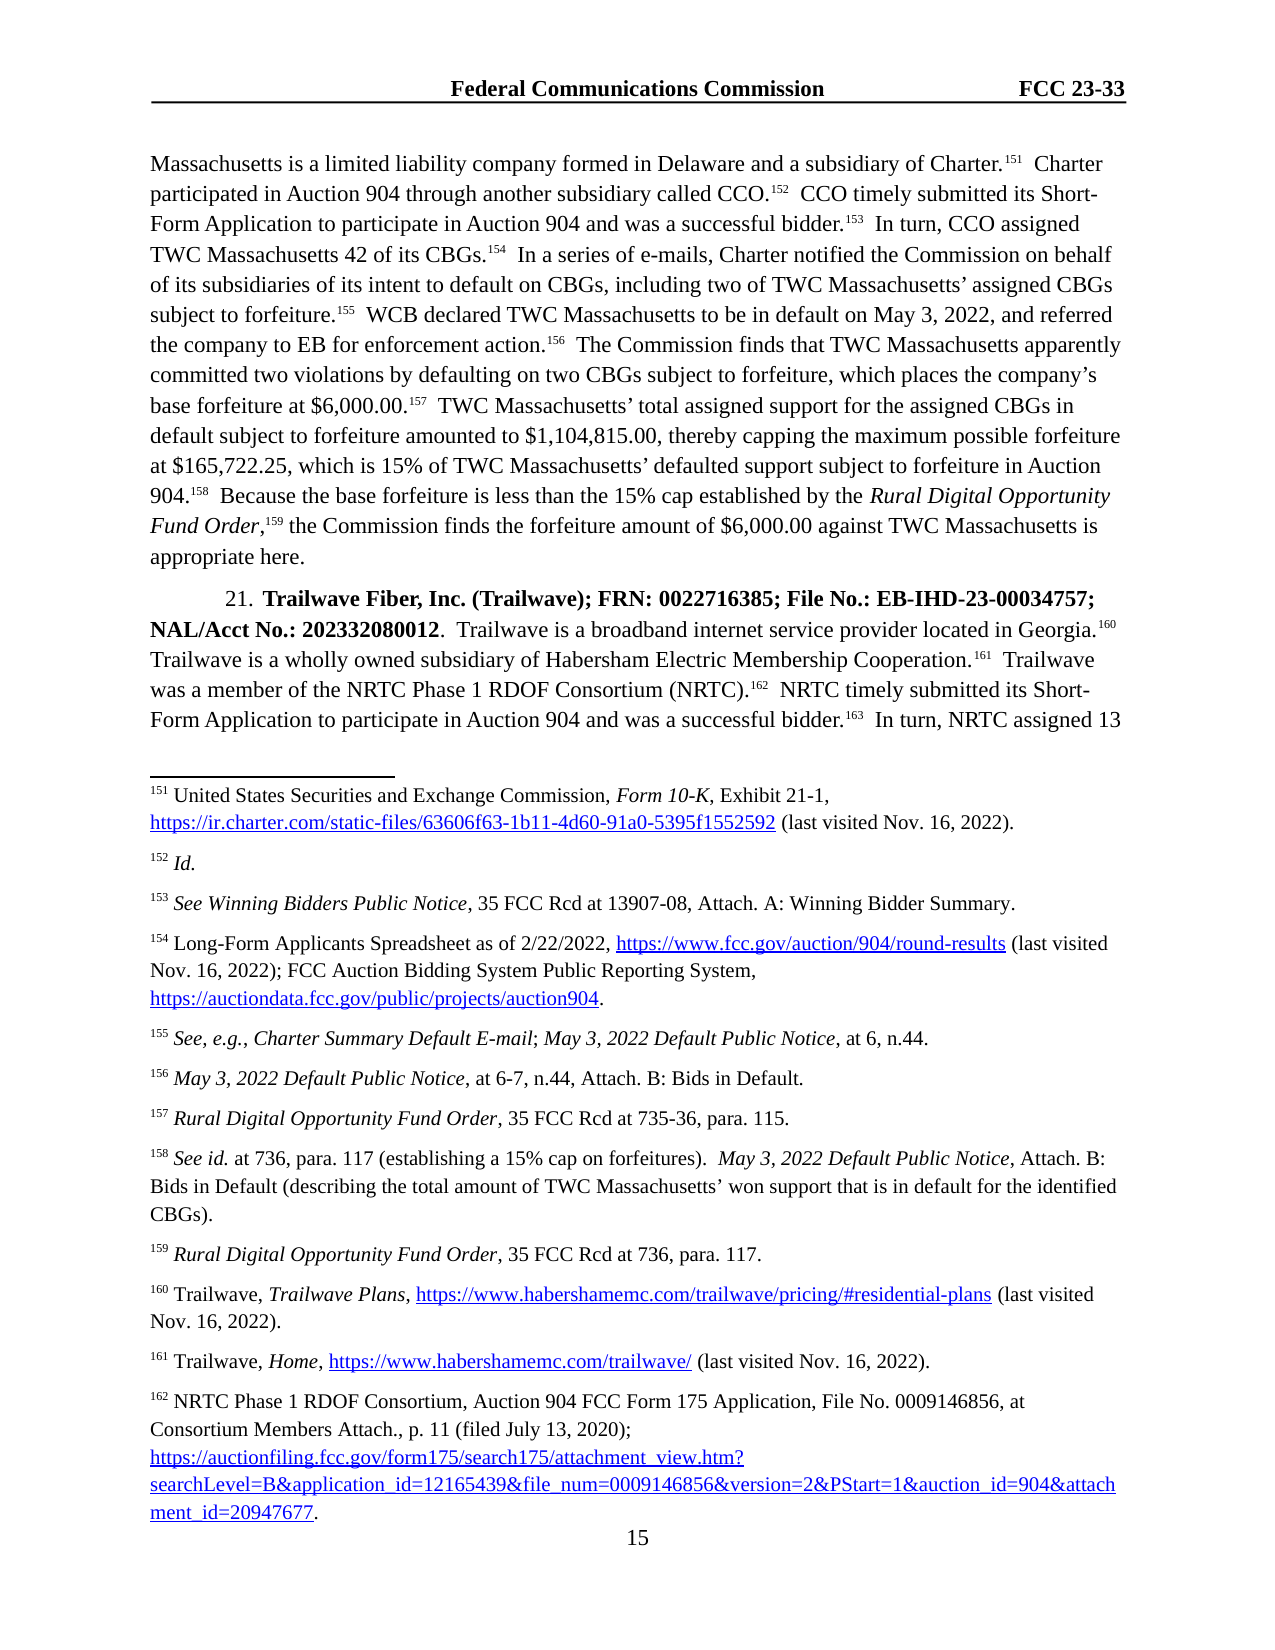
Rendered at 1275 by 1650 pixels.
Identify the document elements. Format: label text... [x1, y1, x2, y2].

text Trailwave Fiber, Inc. (Trailwave); FRN: 0022716385; File No.: EB-IHD-23-00034757; NAL/Acct No.: 202332080012. Trailwave is a broadband internet service provider located in Georgia. Trailwave is a wholly owned subsidiary of Habersham Electric Membership Cooperation. Trailwave was a member of the NRTC Phase 1 RDOF Consortium (NRTC). NRTC timely submitted its Short-Form Application to participate in Auction 904 and was a successful bidder. In turn, NRTC assigned 13 CBGs to Trailwave. On May 25, 2022, Trailwave notified the Commission of its intent to default on 13 CBGs subject to forfeiture. WCB declared Trailwave to be in default on May 25, 2022, and referred the company to EB for enforcement action. The Commission finds that Trailwave apparently committed 13 violations by defaulting on 13 CBGs subject to forfeiture, which places the company’s base forfeiture at $39,000.00. Trailwave’s total assigned support for the assigned CBGs in default subject to forfeiture amounted to $396,415.90, thereby capping the maximum possible forfeiture at $59,462.38, which is 15% of Trailwave’s defaulted support subject to forfeiture in Auction 904. Because the base forfeiture is less than the 15% cap established in the Rural Digital Opportunity Fund Order, the Commission finds that the forfeiture amount of $39,000.00 against Trailwave is appropriate here. [150, 585, 1125, 733]
text Time Warner Cable Information Services (Massachusetts), LLC (TWC Massachusetts); FRN: 0013182712; File No.: EB-IHD-23-00034756; NAL/Acct No.: 202332080019. TWC Massachusetts is a limited liability company formed in Delaware and a subsidiary of Charter. Charter participated in Auction 904 through another subsidiary called CCO. CCO timely submitted its Short-Form Application to participate in Auction 904 and was a successful bidder. In turn, CCO assigned TWC Massachusetts 42 of its CBGs. In a series of e-mails, Charter notified the Commission on behalf of its subsidiaries of its intent to default on CBGs, including two of TWC Massachusetts’ assigned CBGs subject to forfeiture. WCB declared TWC Massachusetts to be in default on May 3, 2022, and referred the company to EB for enforcement action. The Commission finds that TWC Massachusetts apparently committed two violations by defaulting on two CBGs subject to forfeiture, which places the company’s base forfeiture at $6,000.00. TWC Massachusetts’ total assigned support for the assigned CBGs in default subject to forfeiture amounted to $1,104,815.00, thereby capping the maximum possible forfeiture at $165,722.25, which is 15% of TWC Massachusetts’ defaulted support subject to forfeiture in Auction 904. Because the base forfeiture is less than the 15% cap established by the Rural Digital Opportunity Fund Order, the Commission finds the forfeiture amount of $6,000.00 against TWC Massachusetts is appropriate here. [150, 150, 1125, 569]
